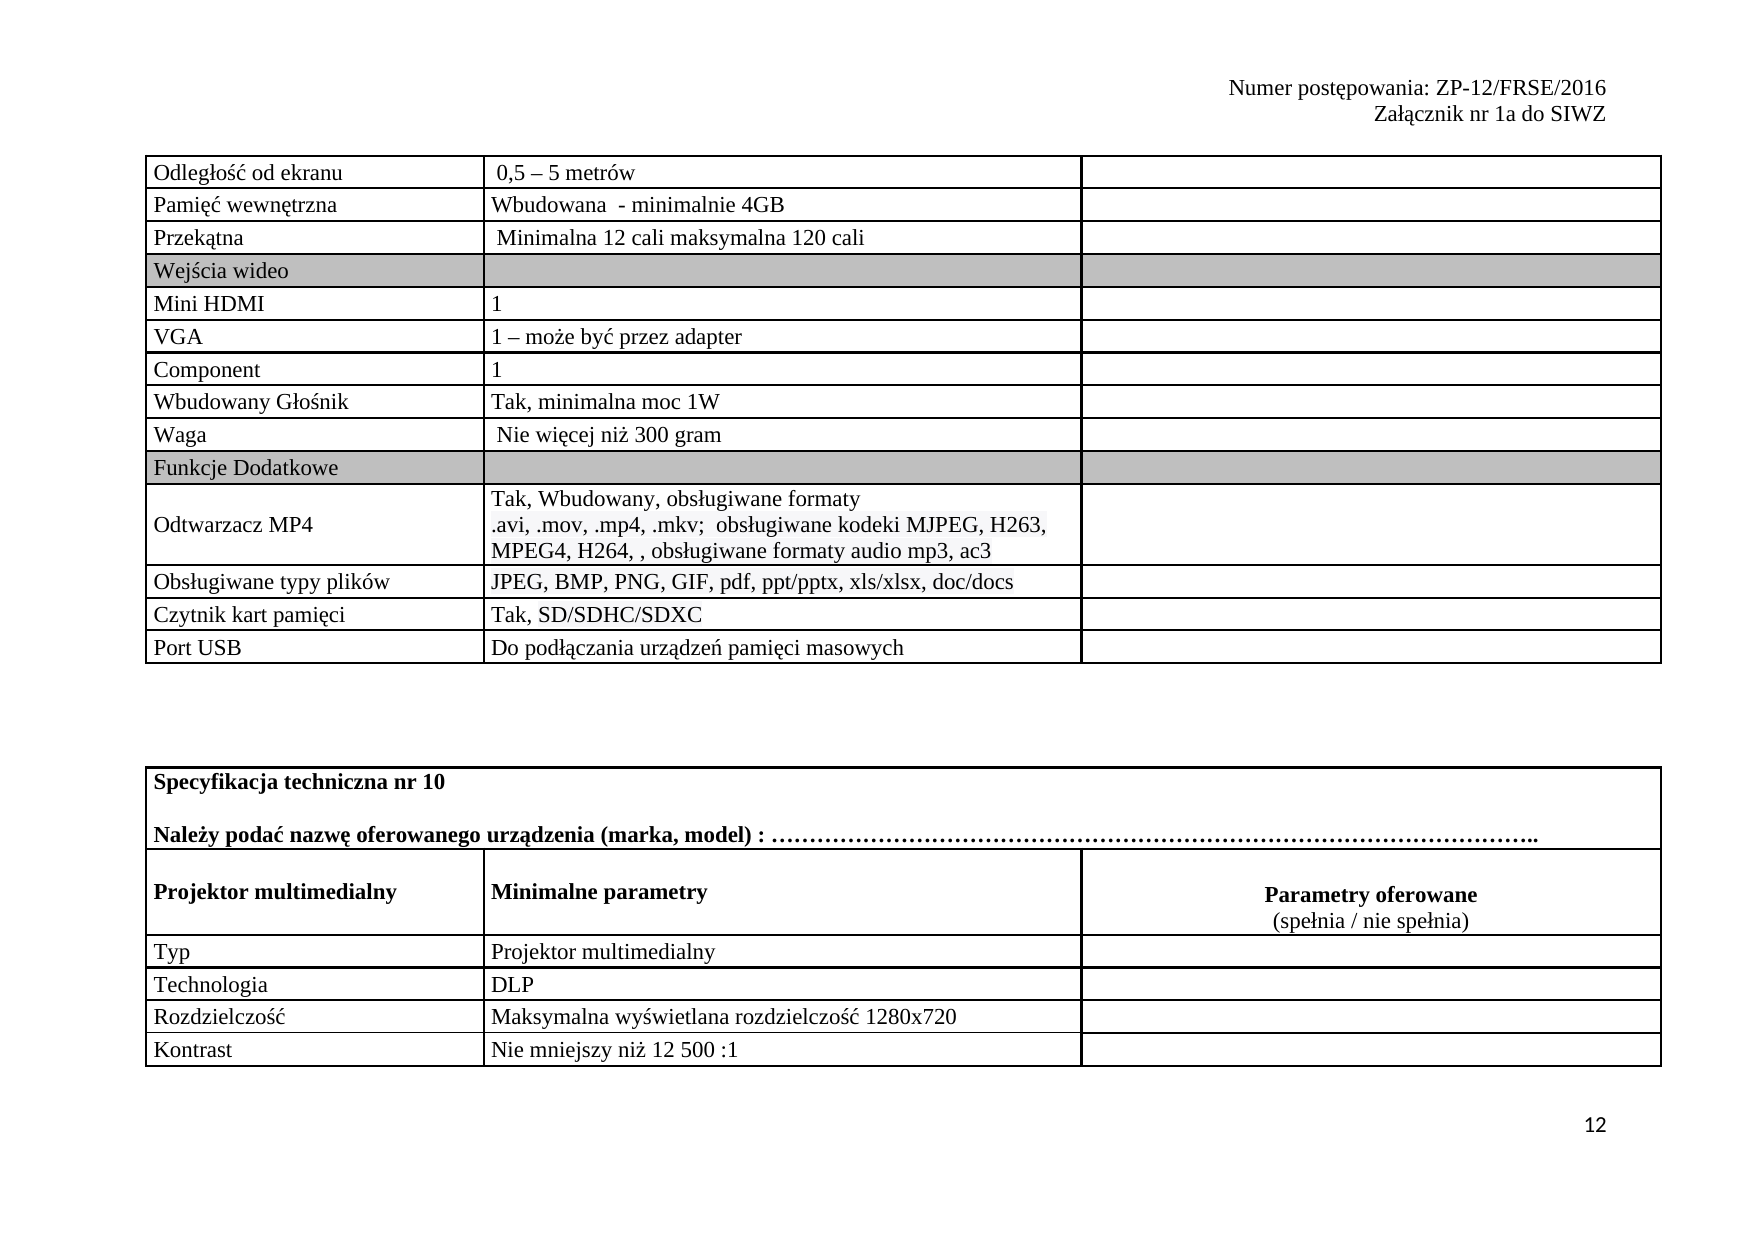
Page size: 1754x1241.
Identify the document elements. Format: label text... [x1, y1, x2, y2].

table_cell [1083, 321, 1660, 351]
table_cell Nie mniejszy niż 12 500 :1 [485, 1033, 1080, 1065]
table_cell Waga [147, 419, 483, 450]
table_cell [1083, 222, 1660, 253]
table_cell 1 – może być przez adapter [485, 321, 1080, 351]
table_header Specyfikacja techniczna nr 10 Należy podać nazwę oferowanego urządzenia (marka, model) : ……………………………………………………………………………………….. [147, 769, 1660, 847]
table_cell Wbudowana - minimalnie 4GB [485, 189, 1080, 220]
table_cell [1083, 189, 1660, 220]
table_cell Funkcje Dodatkowe [147, 452, 483, 483]
table_cell Przekątna [147, 222, 483, 253]
table_cell [1083, 419, 1660, 450]
table_cell Tak, minimalna moc 1W [485, 386, 1080, 417]
table_cell DLP [485, 969, 1080, 999]
table_cell [1083, 354, 1660, 384]
table_cell VGA [147, 321, 483, 351]
table_cell 1 [485, 288, 1080, 318]
table_cell Tak, SD/SDHC/SDXC [485, 599, 1080, 629]
table_cell Nie więcej niż 300 gram [485, 419, 1080, 450]
table_cell Maksymalna wyświetlana rozdzielczość 1280x720 [485, 1001, 1080, 1032]
table_cell Tak, Wbudowany, obsługiwane formaty .avi, .mov, .mp4, .mkv; obsługiwane kodeki MJPEG, H263, MPEG4, H264, , obsługiwane formaty audio mp3, ac3 [485, 485, 1080, 564]
table_cell Odtwarzacz MP4 [147, 485, 483, 564]
table_cell [1083, 485, 1660, 564]
table_cell [1083, 386, 1660, 417]
table_cell Rozdzielczość [147, 1001, 483, 1032]
table_cell [1083, 1001, 1660, 1032]
table_cell [1083, 157, 1660, 187]
table_cell Projektor multimedialny [147, 850, 483, 933]
table_cell Wejścia wideo [147, 255, 483, 286]
table_cell JPEG, BMP, PNG, GIF, pdf, ppt/pptx, xls/xlsx, doc/docs [485, 566, 1080, 597]
table_cell Parametry oferowane (spełnia / nie spełnia) [1083, 879, 1660, 933]
table_cell Do podłączania urządzeń pamięci masowych [485, 631, 1080, 662]
table_cell Component [147, 354, 483, 384]
table_cell [485, 255, 1080, 286]
table_cell Port USB [147, 631, 483, 662]
table_cell Kontrast [147, 1033, 483, 1065]
table_cell Pamięć wewnętrzna [147, 189, 483, 220]
table_cell Minimalne parametry [485, 850, 1080, 933]
table_cell Czytnik kart pamięci [147, 599, 483, 629]
table_cell [1083, 288, 1660, 318]
table_cell [1083, 936, 1660, 966]
table_cell 1 [485, 354, 1080, 384]
table_cell 0,5 – 5 metrów [485, 157, 1080, 187]
table_cell Mini HDMI [147, 288, 483, 318]
table_cell Technologia [147, 969, 483, 999]
table_cell Odległość od ekranu [147, 157, 483, 187]
table_cell [1083, 969, 1660, 999]
table_cell Wbudowany Głośnik [147, 386, 483, 417]
table_cell [1083, 850, 1660, 879]
table_cell Minimalna 12 cali maksymalna 120 cali [485, 222, 1080, 253]
table_cell [1083, 599, 1660, 629]
table_cell Obsługiwane typy plików [147, 566, 483, 597]
table_cell [1083, 452, 1660, 483]
table_cell [485, 452, 1080, 483]
table_cell [1083, 1034, 1660, 1065]
table_cell [1083, 255, 1660, 286]
table_cell [1083, 566, 1660, 597]
table_cell [1083, 631, 1660, 662]
table_cell Projektor multimedialny [485, 936, 1080, 966]
table_cell Typ [147, 936, 483, 966]
